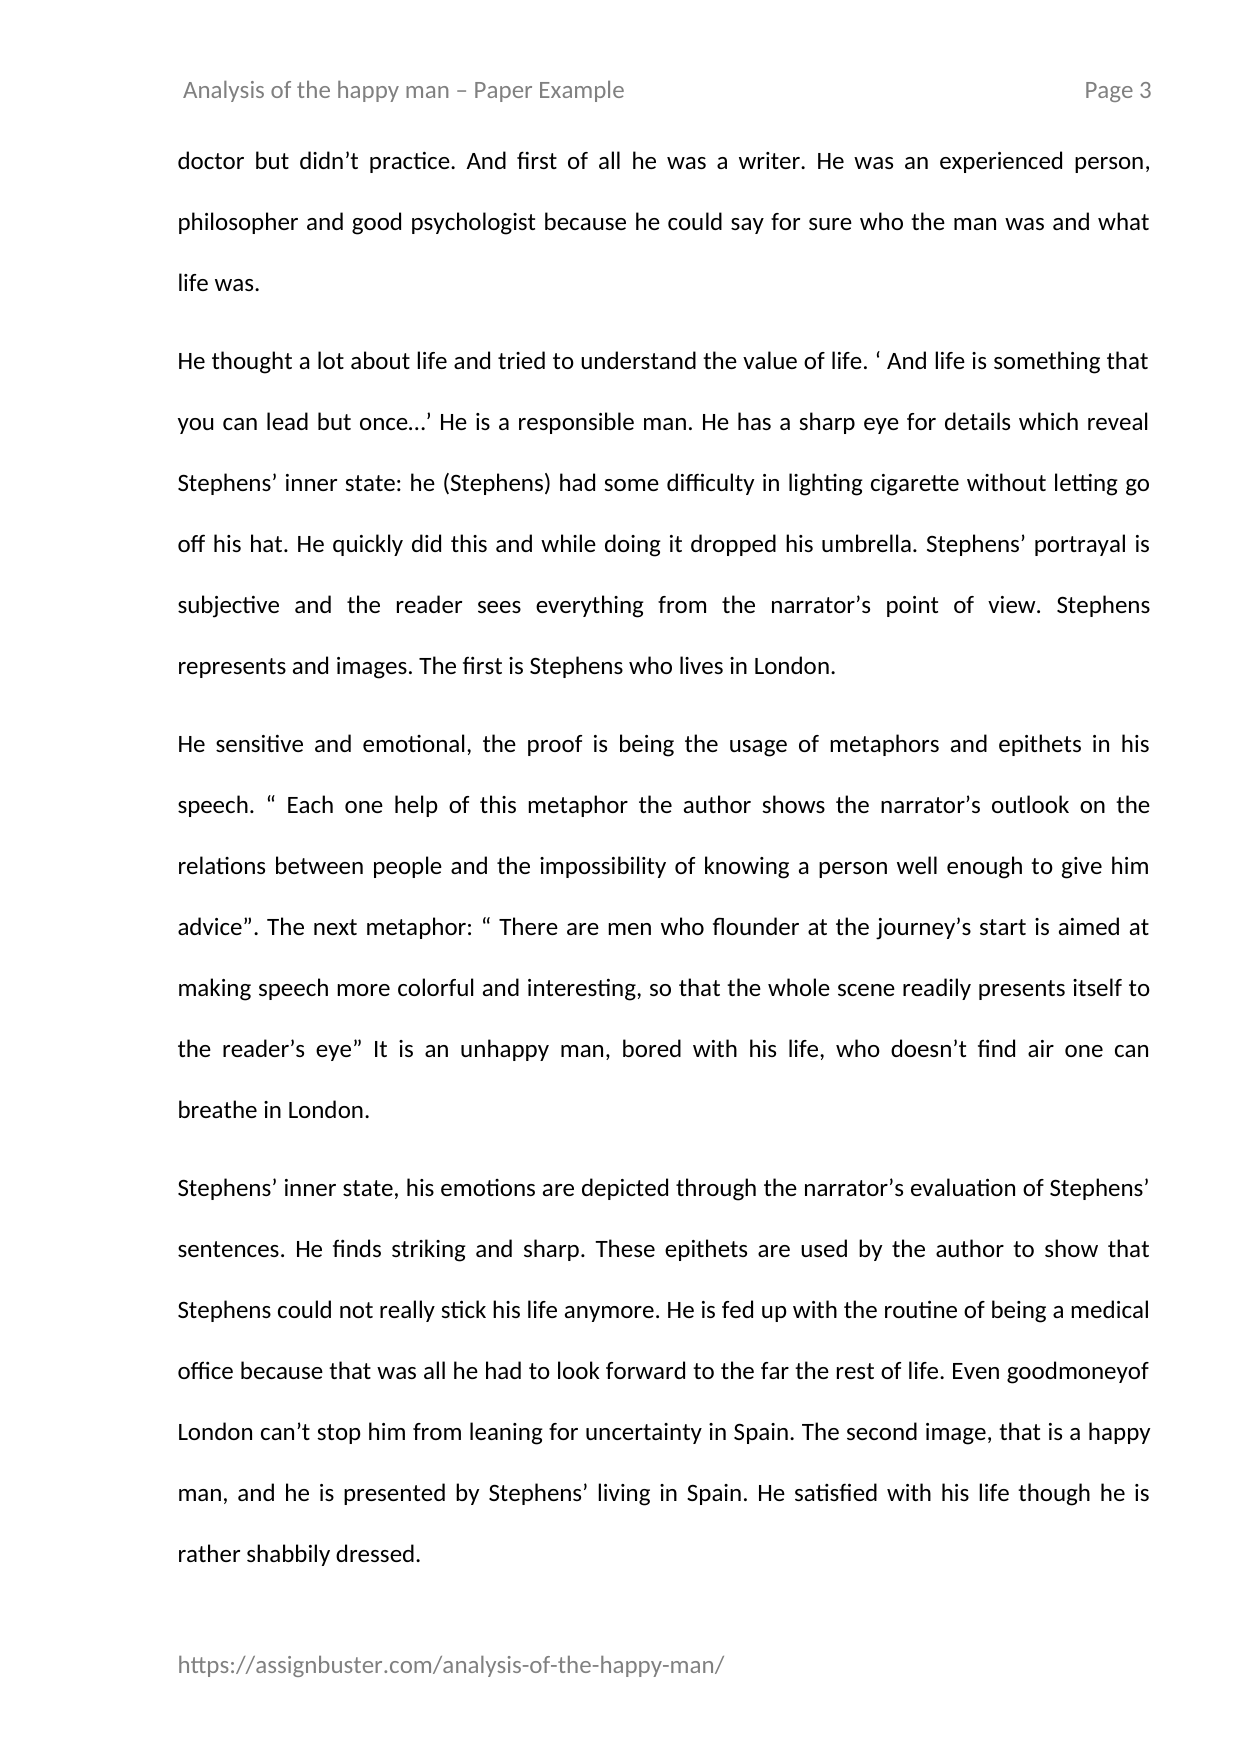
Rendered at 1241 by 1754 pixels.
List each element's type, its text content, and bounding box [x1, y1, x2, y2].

text He sensitive and emotional, the proof is being the usage of metaphors and epithets in his speech. “ Each one help of this metaphor the author shows the narrator’s outlook on the relations between people and the impossibility of knowing a person well enough to give him advice”. The next metaphor: “ There are men who flounder at the journey’s start is aimed at making speech more colorful and interesting, so that the whole scene readily presents itself to the reader’s eye” It is an unhappy man, bored with his life, who doesn’t find air one can breathe in London. [177, 728, 1152, 1124]
text He thought a lot about life and tried to understand the value of life. ‘ And life is something that you can lead but once…’ He is a responsible man. He has a sharp eye for details which reveal Stephens’ inner state: he (Stephens) had some difficulty in lighting cigarette without letting go off his hat. He quickly did this and while doing it dropped his umbrella. Stephens’ portrayal is subjective and the reader sees everything from the narrator’s point of view. Stephens represents and images. The first is Stephens who lives in London. [177, 345, 1152, 681]
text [177, 145, 1152, 298]
text Stephens’ inner state, his emotions are depicted through the narrator’s evaluation of Stephens’ sentences. He finds striking and sharp. These epithets are used by the author to show that Stephens could not really stick his life anymore. He is fed up with the routine of being a medical office because that was all he had to look forward to the far the rest of life. Even goodmoneyof London can’t stop him from leaning for uncertainty in Spain. The second image, that is a happy man, and he is presented by Stephens’ living in Spain. He satisfied with his life though he is rather shabbily dressed. [177, 1172, 1152, 1568]
